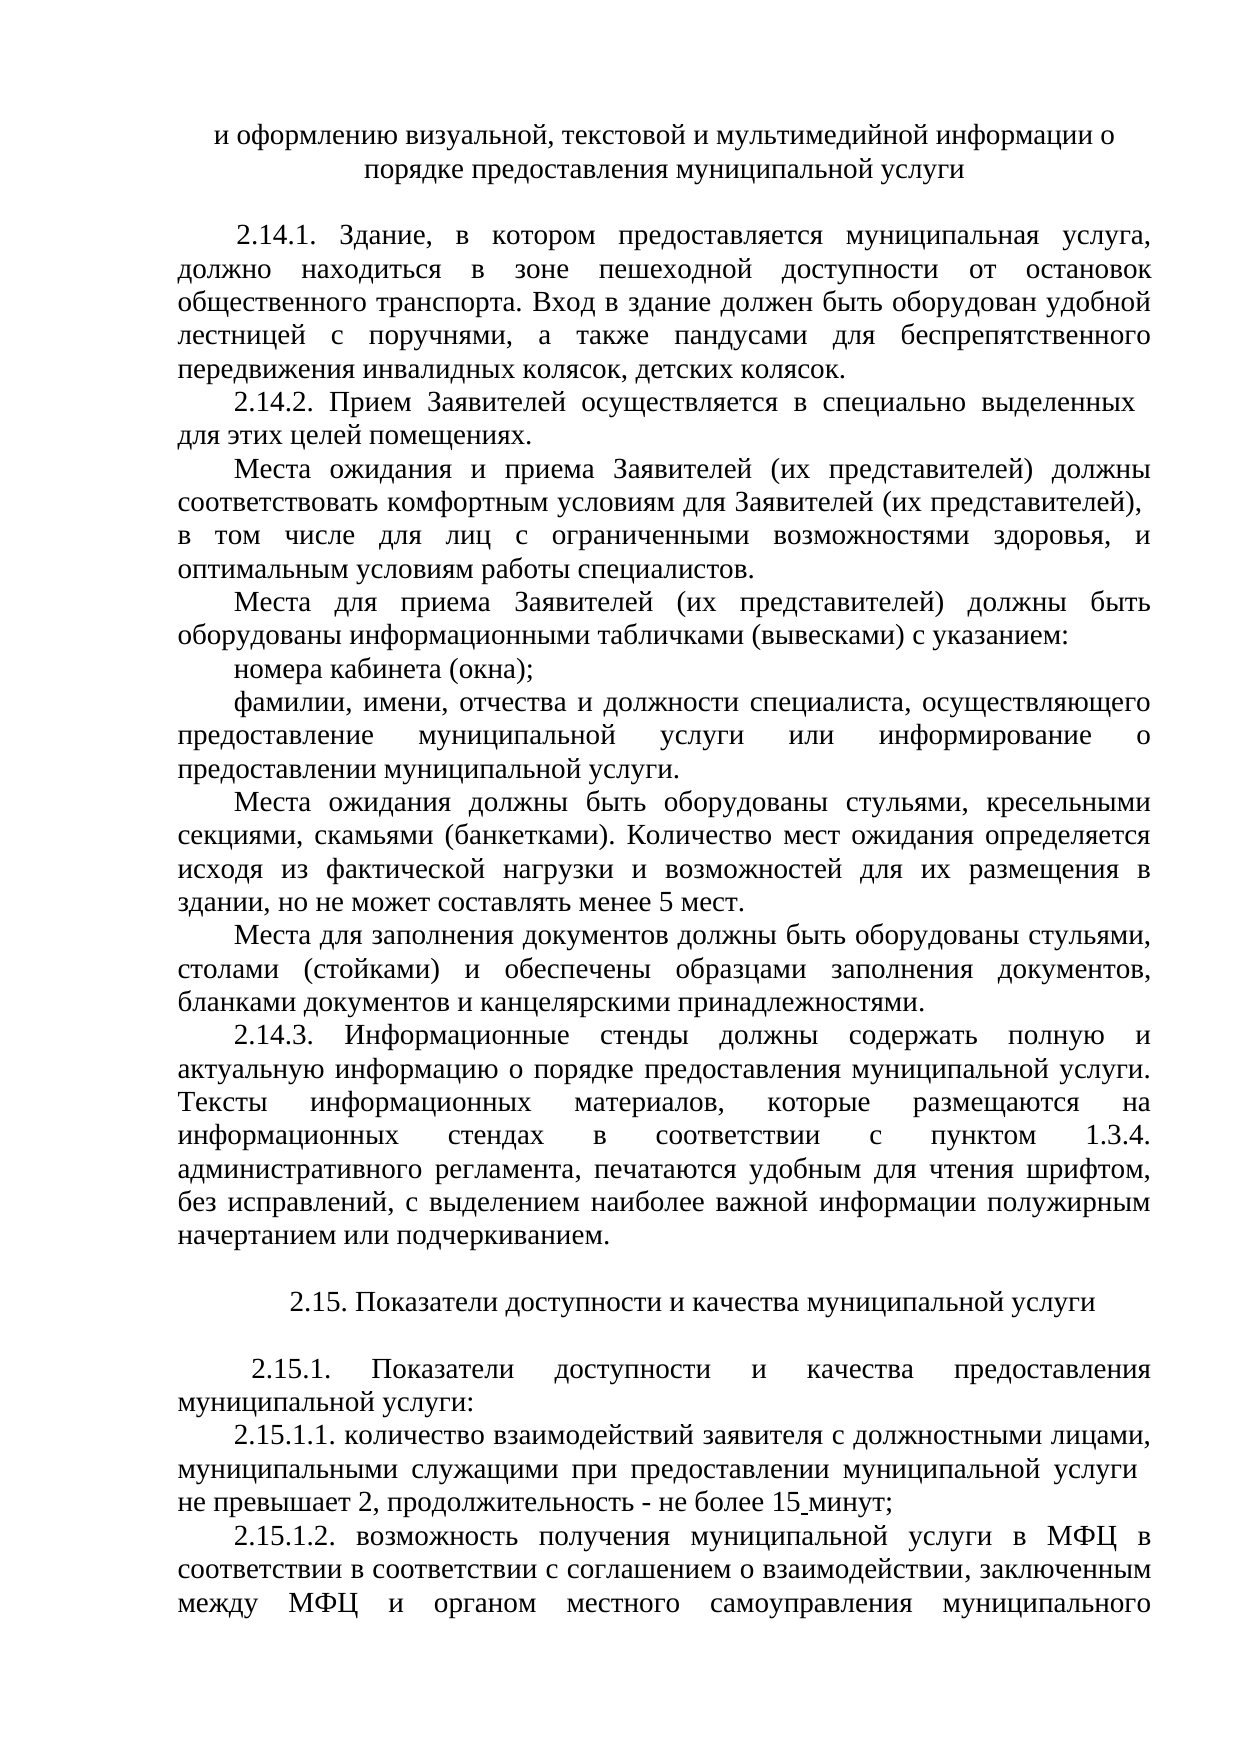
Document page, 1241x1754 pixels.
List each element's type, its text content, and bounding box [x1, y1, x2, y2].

text 2.14.1. Здание, в котором предоставляется муниципальная услуга, должно находиться в зоне пешеходной доступности от остановок общественного транспорта. Вход в здание должен быть оборудован удобной лестницей с поручнями, а также пандусами для беспрепятственного передвижения инвалидных колясок, детских колясок. [177, 218, 1152, 385]
text номера кабинета (окна); [177, 651, 1152, 685]
text Места для приема Заявителей (их представителей) должны быть оборудованы информационными табличками (вывесками) с указанием: [177, 585, 1152, 651]
text Места ожидания должны быть оборудованы стульями, кресельными секциями, скамьями (банкетками). Количество мест ожидания определяется исходя из фактической нагрузки и возможностей для их размещения в здании, но не может составлять менее 5 мест. [177, 785, 1152, 918]
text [177, 118, 1152, 185]
text Места ожидания и приема Заявителей (их представителей) должны соответствовать комфортным условиям для Заявителей (их представителей), в том числе для лиц с ограниченными возможностями здоровья, и оптимальным условиям работы специалистов. [177, 451, 1152, 585]
text фамилии, имени, отчества и должности специалиста, осуществляющего предоставление муниципальной услуги или информирование о предоставлении муниципальной услуги. [177, 685, 1152, 785]
text 2.15. Показатели доступности и качества муниципальной услуги [177, 1285, 1152, 1318]
text Места для заполнения документов должны быть оборудованы стульями, столами (стойками) и обеспечены образцами заполнения документов, бланками документов и канцелярскими принадлежностями. [177, 918, 1152, 1018]
text 2.14.3. Информационные стенды должны содержать полную и актуальную информацию о порядке предоставления муниципальной услуги. Тексты информационных материалов, которые размещаются на информационных стендах в соответствии с пунктом 1.3.4. административного регламента, печатаются удобным для чтения шрифтом, без исправлений, с выделением наиболее важной информации полужирным начертанием или подчеркиванием. [177, 1018, 1152, 1251]
text 2.15.1.1. количество взаимодействий заявителя с должностными лицами, муниципальными служащими при предоставлении муниципальной услуги не превышает 2, продолжительность - не более 15 минут; [177, 1418, 1152, 1518]
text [177, 1518, 1152, 1619]
text 2.14.2. Прием Заявителей осуществляется в специально выделенных для этих целей помещениях. [177, 385, 1152, 451]
text 2.15.1. Показатели доступности и качества предоставления муниципальной услуги: [177, 1351, 1152, 1418]
